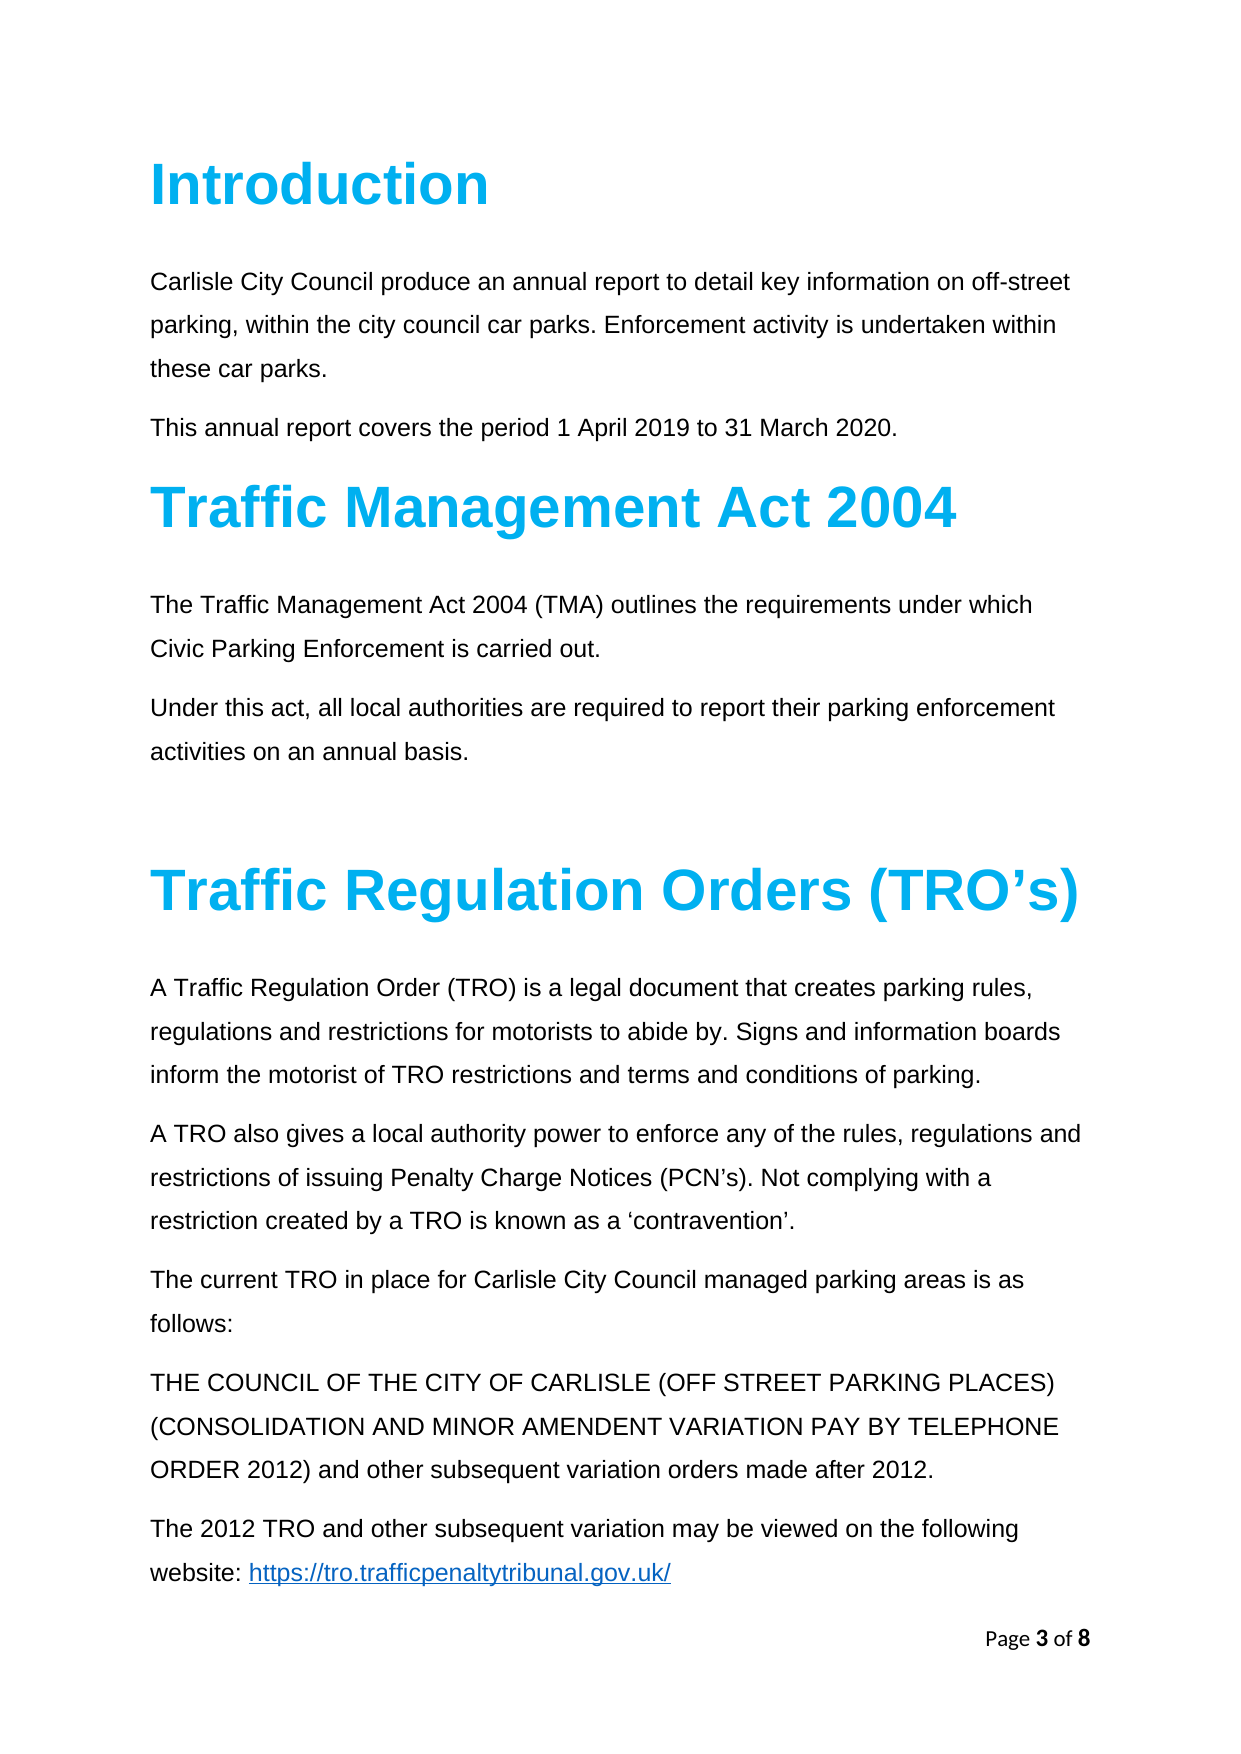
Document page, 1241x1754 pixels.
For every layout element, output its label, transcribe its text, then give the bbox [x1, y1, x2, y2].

text The 2012 TRO and other subsequent variation may be viewed on the following website: https://tro.trafficpenaltytribunal.gov.uk/ [150, 1514, 1090, 1586]
text Traffic Regulation Orders (TRO’s) [150, 856, 1090, 923]
text A Traffic Regulation Order (TRO) is a legal document that creates parking rules, regulations and restrictions for motorists to abide by. Signs and information boards inform the motorist of TRO restrictions and terms and conditions of parking. [150, 973, 1090, 1088]
text Introduction [150, 150, 1090, 217]
text Under this act, all local authorities are required to report their parking enforcement activities on an annual basis. [150, 693, 1090, 765]
text THE COUNCIL OF THE CITY OF CARLISLE (OFF STREET PARKING PLACES) (CONSOLIDATION AND MINOR AMENDENT VARIATION PAY BY TELEPHONE ORDER 2012) and other subsequent variation orders made after 2012. [150, 1368, 1090, 1483]
text The Traffic Management Act 2004 (TMA) outlines the requirements under which Civic Parking Enforcement is carried out. [150, 590, 1090, 662]
text Traffic Management Act 2004 [150, 473, 1090, 540]
text This annual report covers the period 1 April 2019 to 31 March 2020. [150, 413, 1090, 442]
text The current TRO in place for Carlisle City Council managed parking areas is as follows: [150, 1265, 1090, 1337]
text Carlisle City Council produce an annual report to detail key information on off-street parking, within the city council car parks. Enforcement activity is undertaken within these car parks. [150, 267, 1090, 382]
text A TRO also gives a local authority power to enforce any of the rules, regulations and restrictions of issuing Penalty Charge Notices (PCN’s). Not complying with a restriction created by a TRO is known as a ‘contravention’. [150, 1119, 1090, 1234]
